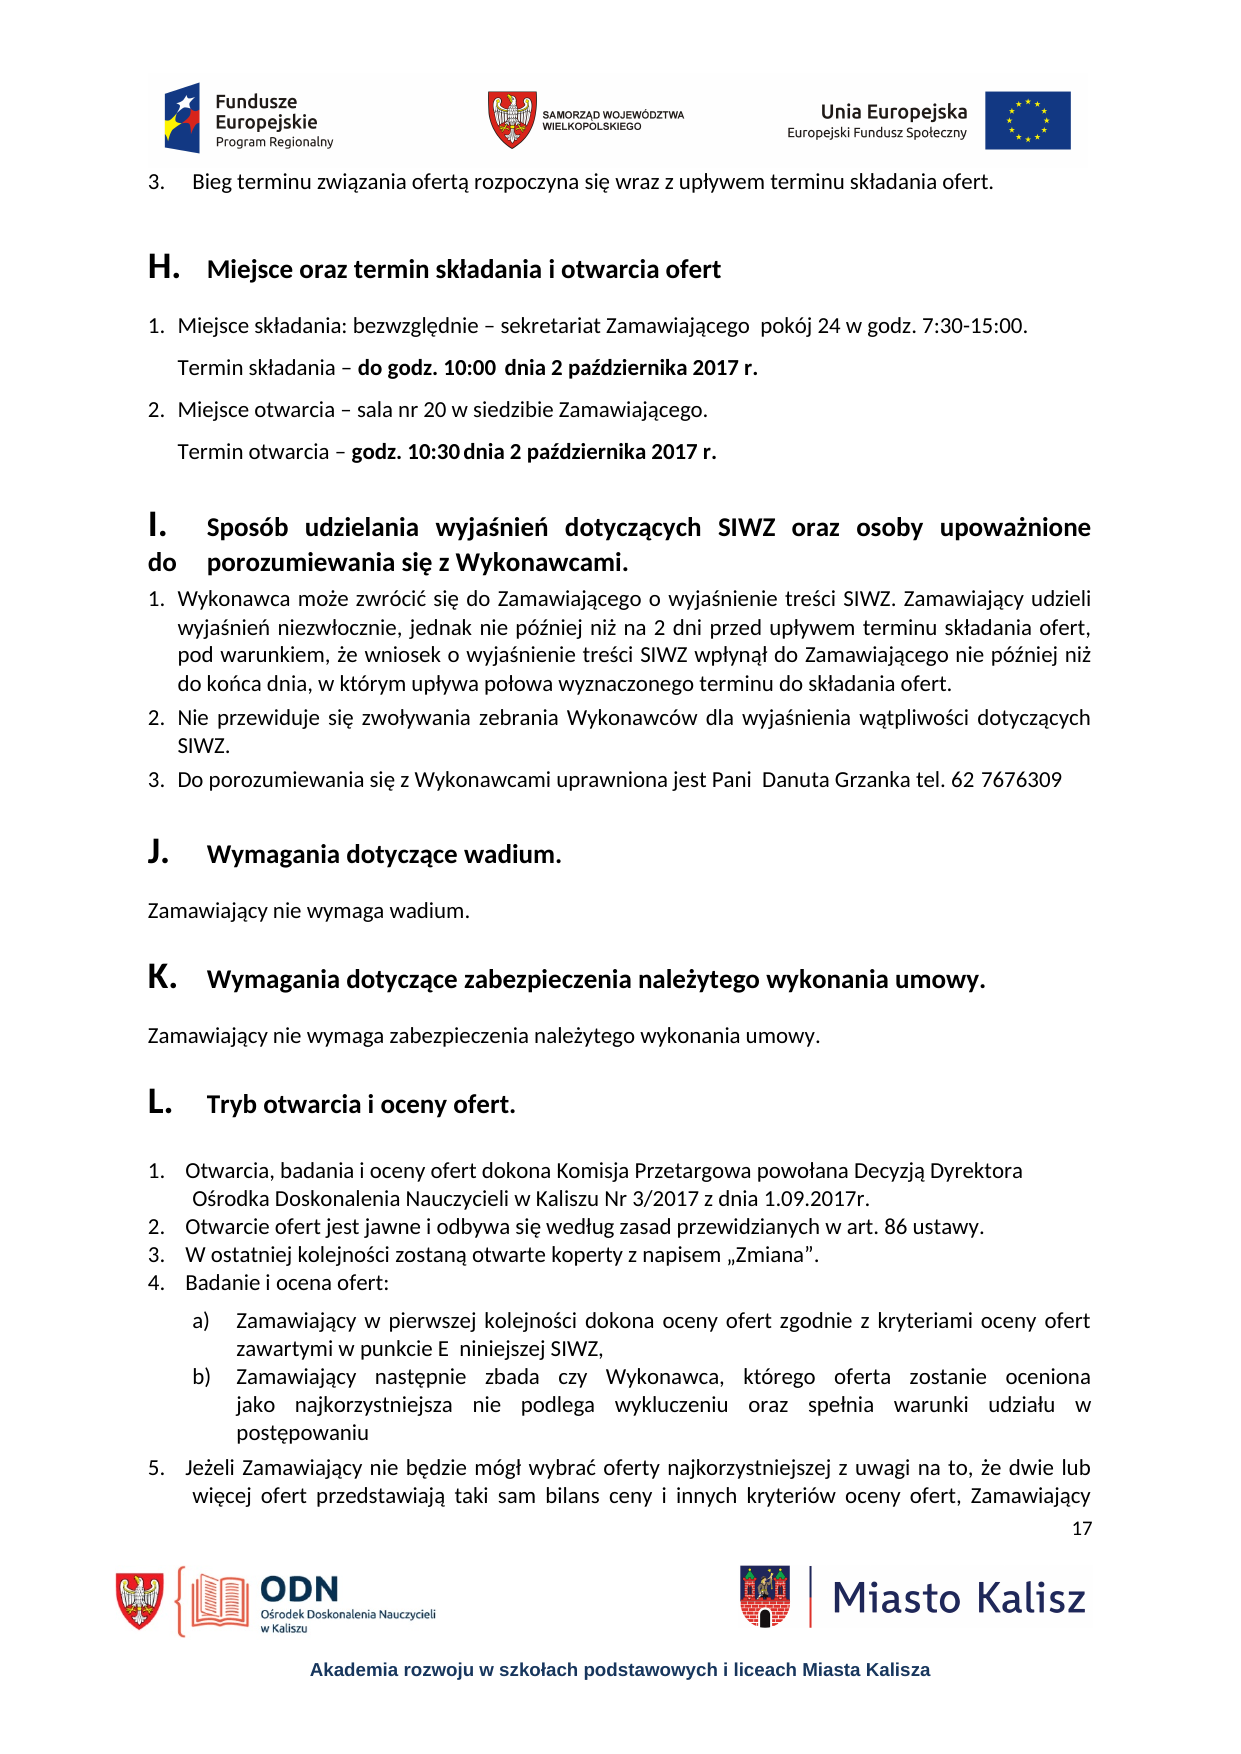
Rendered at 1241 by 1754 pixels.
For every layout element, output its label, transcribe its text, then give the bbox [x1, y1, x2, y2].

list W ostatniej kolejności zostaną otwarte koperty z napisem „Zmiana”. [148, 1240, 1093, 1268]
picture [147, 73, 1089, 168]
list Sposób udzielania wyjaśnień dotyczących SIWZ oraz osoby upoważnione do porozumiewania się z Wykonawcami. [148, 499, 1093, 578]
list Miejsce otwarcia – sala nr 20 w siedzibie Zamawiającego. [148, 395, 1093, 423]
list Wymagania dotyczące wadium. [148, 827, 1093, 873]
list Badanie i ocena ofert: [148, 1268, 1093, 1296]
text Termin otwarcia – godz. 10:30 dnia 2 października 2017 r. [148, 437, 1093, 465]
text Zamawiający nie wymaga wadium. [148, 896, 1093, 924]
text Ośrodka Doskonalenia Nauczycieli w Kaliszu Nr 3/2017 z dnia 1.09.2017r. [192, 1184, 1093, 1212]
text Zamawiający nie wymaga zabezpieczenia należytego wykonania umowy. [148, 1021, 1093, 1049]
list Otwarcia, badania i oceny ofert dokona Komisja Przetargowa powołana Decyzją Dyrektora [148, 1156, 1093, 1184]
list Nie przewiduje się zwoływania zebrania Wykonawców dla wyjaśnienia wątpliwości dotyczących SIWZ. [148, 703, 1093, 759]
list Otwarcie ofert jest jawne i odbywa się według zasad przewidzianych w art. 86 ustawy. [148, 1212, 1093, 1240]
list Wymagania dotyczące zabezpieczenia należytego wykonania umowy. [148, 952, 1093, 998]
list Miejsce składania: bezwzględnie – sekretariat Zamawiającego pokój 24 w godz. 7:30-15:00. [148, 311, 1093, 339]
picture [114, 1565, 438, 1640]
list Do porozumiewania się z Wykonawcami uprawniona jest Pani Danuta Grzanka tel. 62 7676309 [148, 765, 1093, 793]
list Miejsce oraz termin składania i otwarcia ofert [148, 242, 1093, 288]
text Termin składania – do godz. 10:00 dnia 2 października 2017 r. [148, 353, 1093, 381]
list Zamawiający w pierwszej kolejności dokona oceny ofert zgodnie z kryteriami oceny ofert zawartymi w punkcie E niniejszej SIWZ, [192, 1306, 1093, 1362]
picture [737, 1565, 1093, 1628]
list Wykonawca może zwrócić się do Zamawiającego o wyjaśnienie treści SIWZ. Zamawiający udzieli wyjaśnień niezwłocznie, jednak nie później niż na 2 dni przed upływem terminu składania ofert, pod warunkiem, że wniosek o wyjaśnienie treści SIWZ wpłynął do Zamawiającego nie później niż do końca dnia, w którym upływa połowa wyznaczonego terminu do składania ofert. [148, 584, 1093, 697]
list Zamawiający następnie zbada czy Wykonawca, którego oferta zostanie oceniona jako najkorzystniejsza nie podlega wykluczeniu oraz spełnia warunki udziału w postępowaniu [192, 1362, 1093, 1446]
list Bieg terminu związania ofertą rozpoczyna się wraz z upływem terminu składania ofert. [148, 167, 1093, 196]
list Tryb otwarcia i oceny ofert. [148, 1077, 1093, 1123]
